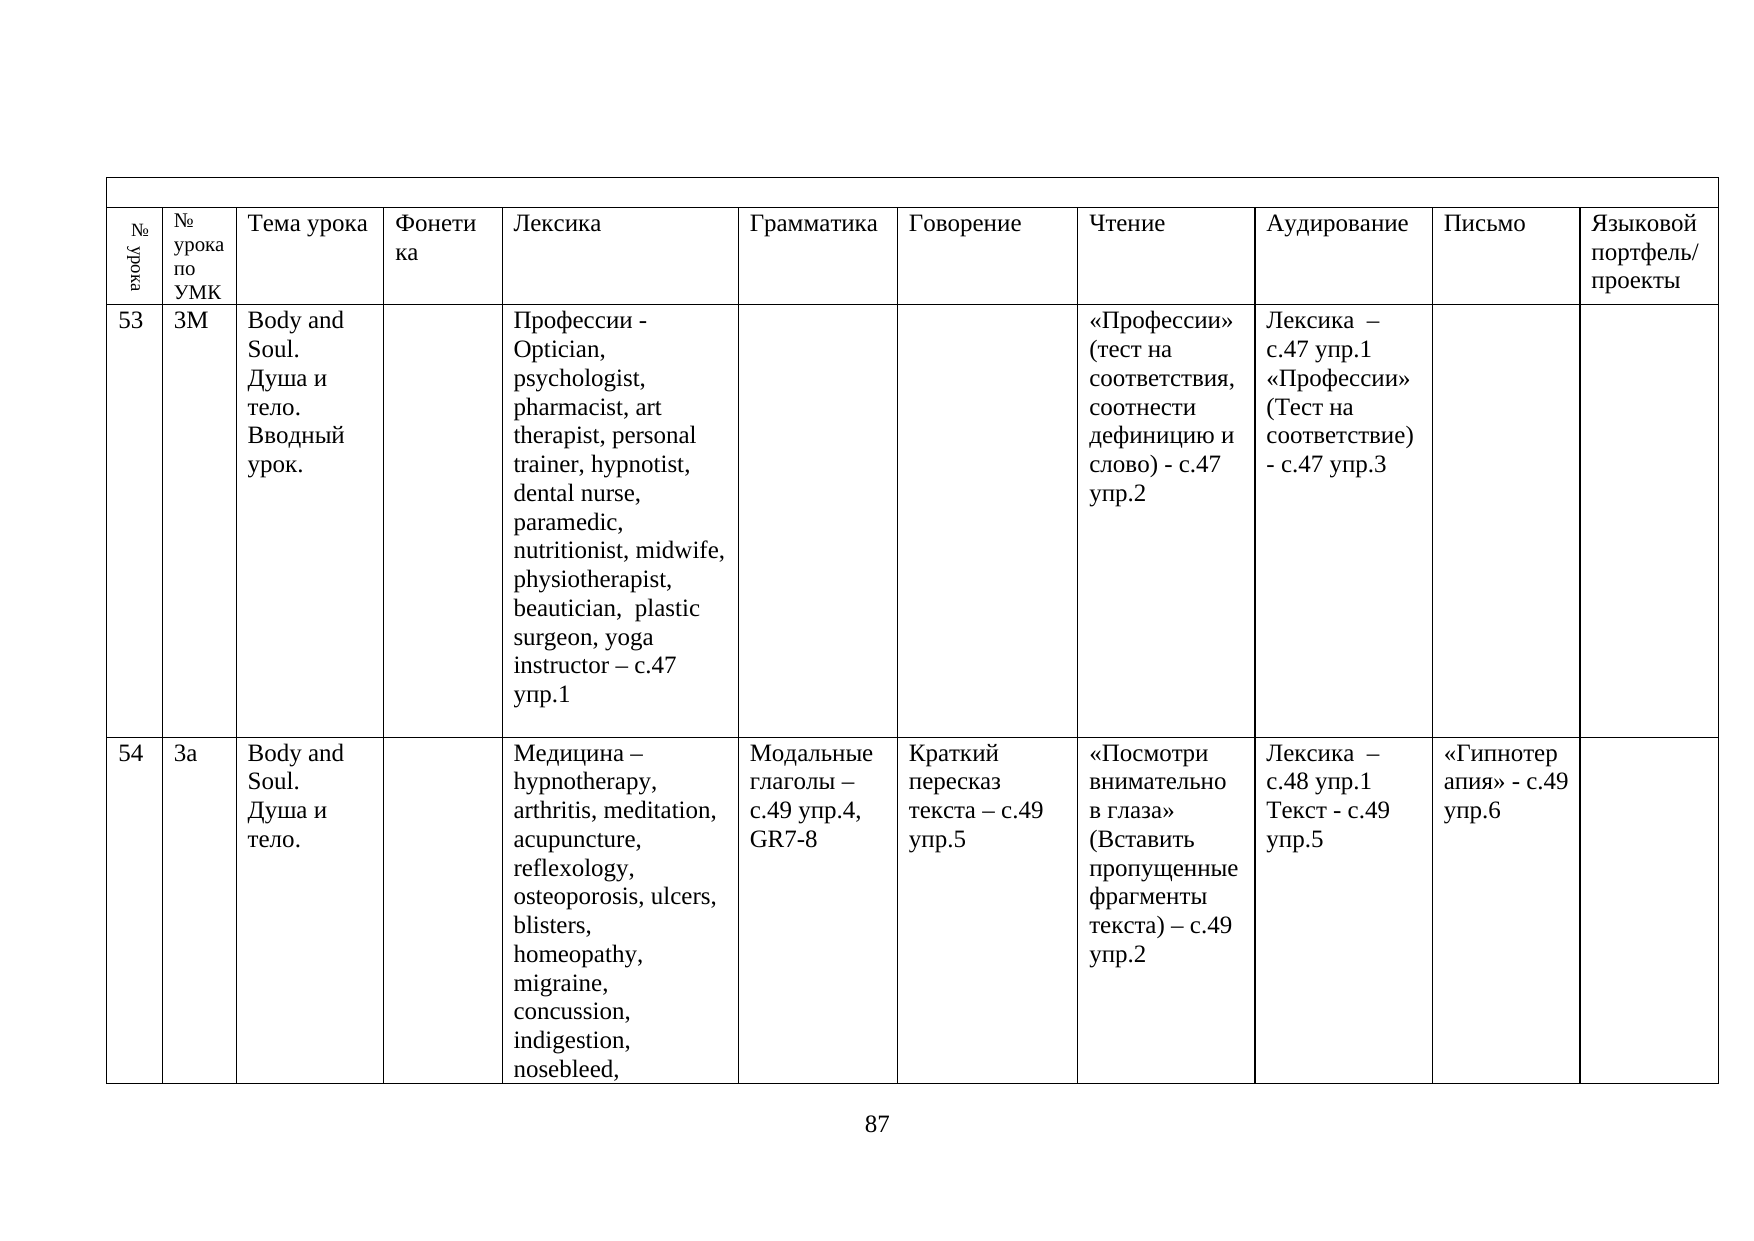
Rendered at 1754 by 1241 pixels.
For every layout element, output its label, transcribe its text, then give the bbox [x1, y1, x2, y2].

table_cell [384, 305, 502, 737]
table_cell Фонети ка [384, 208, 502, 304]
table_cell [739, 738, 897, 1083]
table_cell Языковой портфель/проекты [1581, 208, 1718, 304]
table_cell [1433, 305, 1579, 737]
table_cell [1581, 305, 1718, 737]
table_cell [1078, 738, 1254, 1083]
table_cell Аудирование [1256, 208, 1432, 304]
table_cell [1256, 738, 1432, 1083]
table_cell № урока [107, 208, 162, 304]
table_cell [898, 305, 1077, 737]
table_cell Профессии - Optician, psychologist, pharmacist, art therapist, personal trainer, hypnotist, dental nurse, paramedic, nutritionist, midwife, physiotherapist, beautician, plastic surgeon, yoga instructor – с.47 упр.1 [503, 305, 738, 737]
table_cell Лексика [503, 208, 738, 304]
table_cell [1581, 738, 1718, 1083]
table_cell «Профессии» (тест на соответствия, соотнести дефиницию и слово) - с.47 упр.2 [1078, 305, 1254, 737]
table_cell № урока по УМК [163, 208, 236, 304]
table_cell Тема урока [237, 208, 383, 304]
table_cell Говорение [898, 208, 1077, 304]
table_cell Чтение [1078, 208, 1254, 304]
table_cell [384, 738, 502, 1083]
table_cell Письмо [1433, 208, 1579, 304]
table_cell 3M [163, 305, 236, 737]
table_cell [739, 305, 897, 737]
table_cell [1433, 738, 1579, 1083]
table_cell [107, 178, 1718, 207]
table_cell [898, 738, 1077, 1083]
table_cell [237, 738, 383, 1083]
table_cell 54 [107, 738, 162, 1083]
table_cell Грамматика [739, 208, 897, 304]
table_cell 3a [163, 738, 236, 1083]
table_cell Body and Soul. Душа и тело. Вводный урок. [237, 305, 383, 737]
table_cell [503, 738, 738, 1083]
table_cell 53 [107, 305, 162, 737]
table_cell Лексика – с.47 упр.1 «Профессии» (Тест на соответствие) - с.47 упр.3 [1256, 305, 1432, 737]
